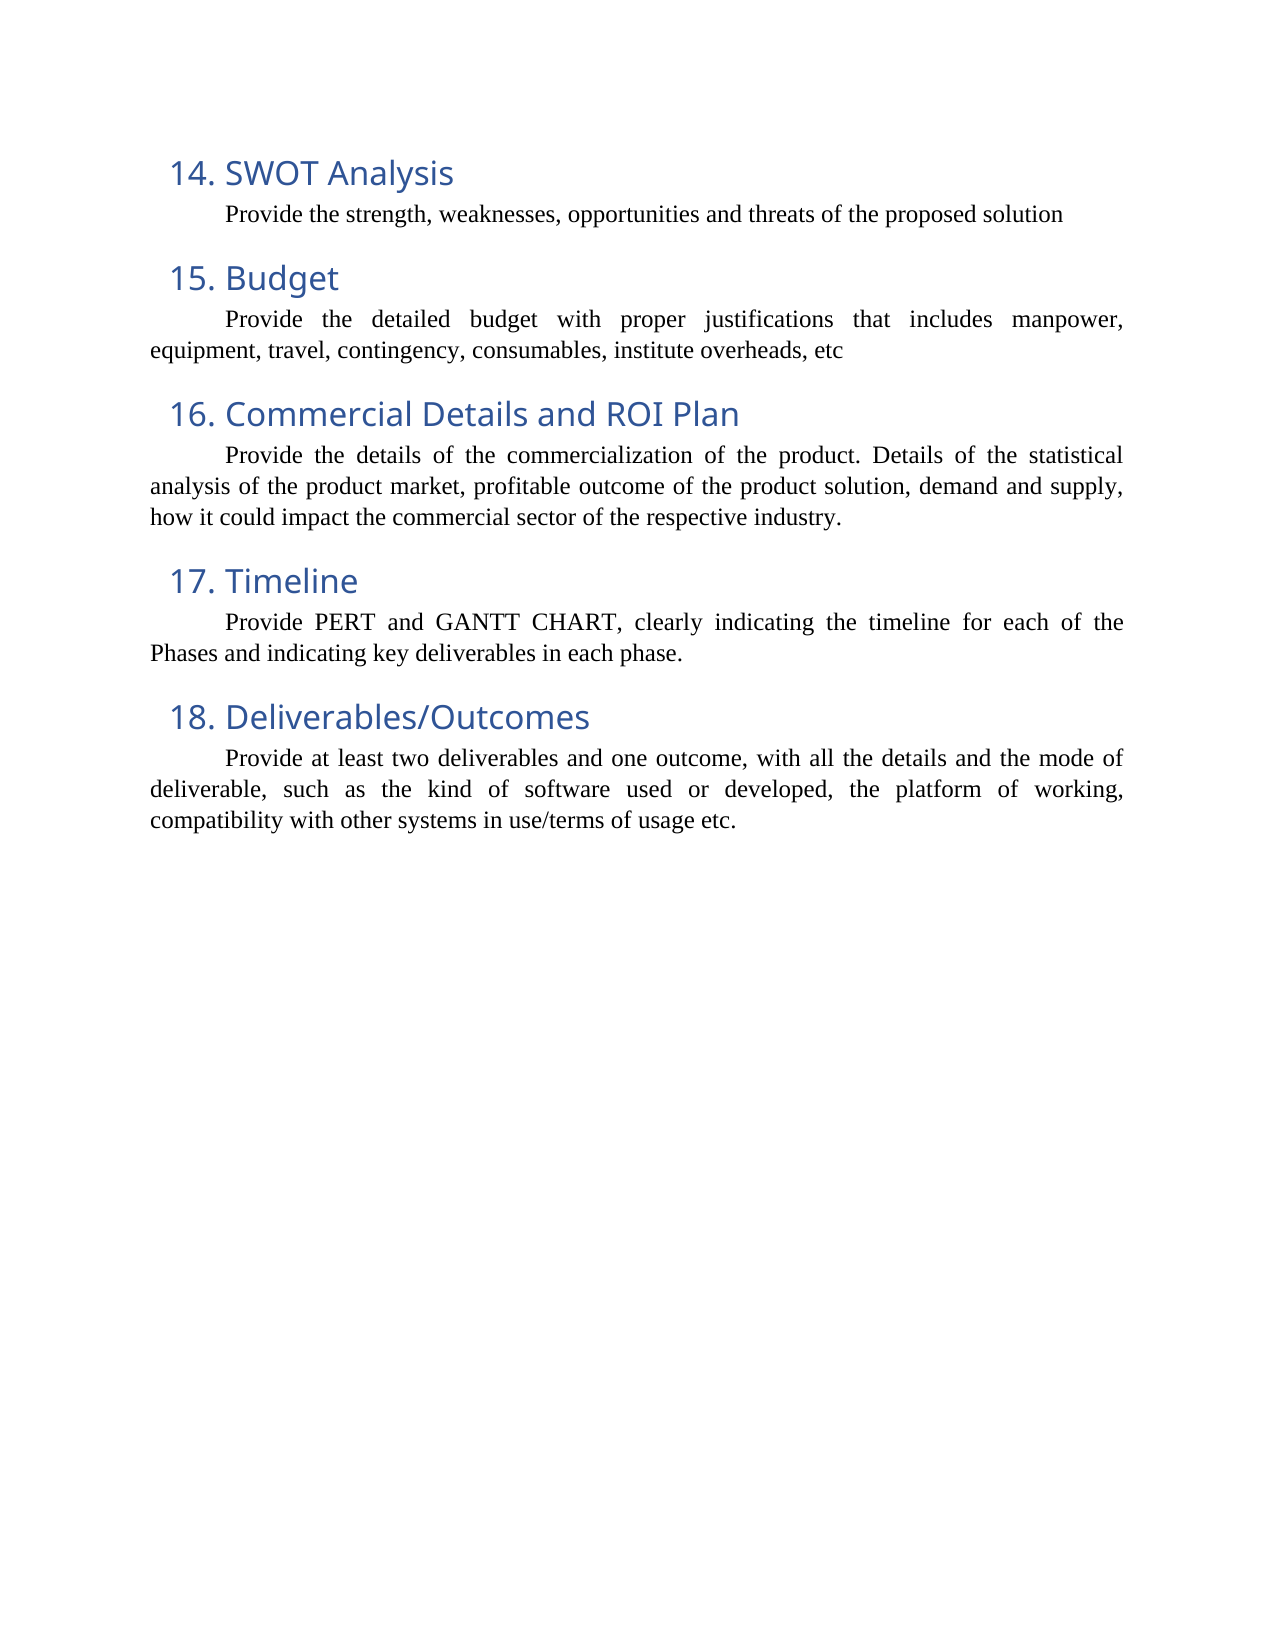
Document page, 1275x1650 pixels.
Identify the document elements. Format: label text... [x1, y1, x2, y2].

subtitle Timeline [169, 558, 1125, 603]
subtitle Deliverables/Outcomes [169, 694, 1125, 739]
subtitle Commercial Details and ROI Plan [169, 391, 1125, 436]
subtitle Budget [169, 255, 1125, 300]
text Provide the details of the commercialization of the product. Details of the statistical analysis of the product market, profitable outcome of the product solution, demand and supply, how it could impact the commercial sector of the respective industry. [150, 440, 1125, 531]
text Provide the strength, weaknesses, opportunities and threats of the proposed solution [150, 199, 1125, 228]
text Provide at least two deliverables and one outcome, with all the details and the mode of deliverable, such as the kind of software used or developed, the platform of working, compatibility with other systems in use/terms of usage etc. [150, 743, 1125, 834]
text Provide the detailed budget with proper justifications that includes manpower, equipment, travel, contingency, consumables, institute overheads, etc [150, 304, 1125, 364]
subtitle SWOT Analysis [169, 150, 1125, 195]
text Provide PERT and GANTT CHART, clearly indicating the timeline for each of the Phases and indicating key deliverables in each phase. [150, 607, 1125, 667]
